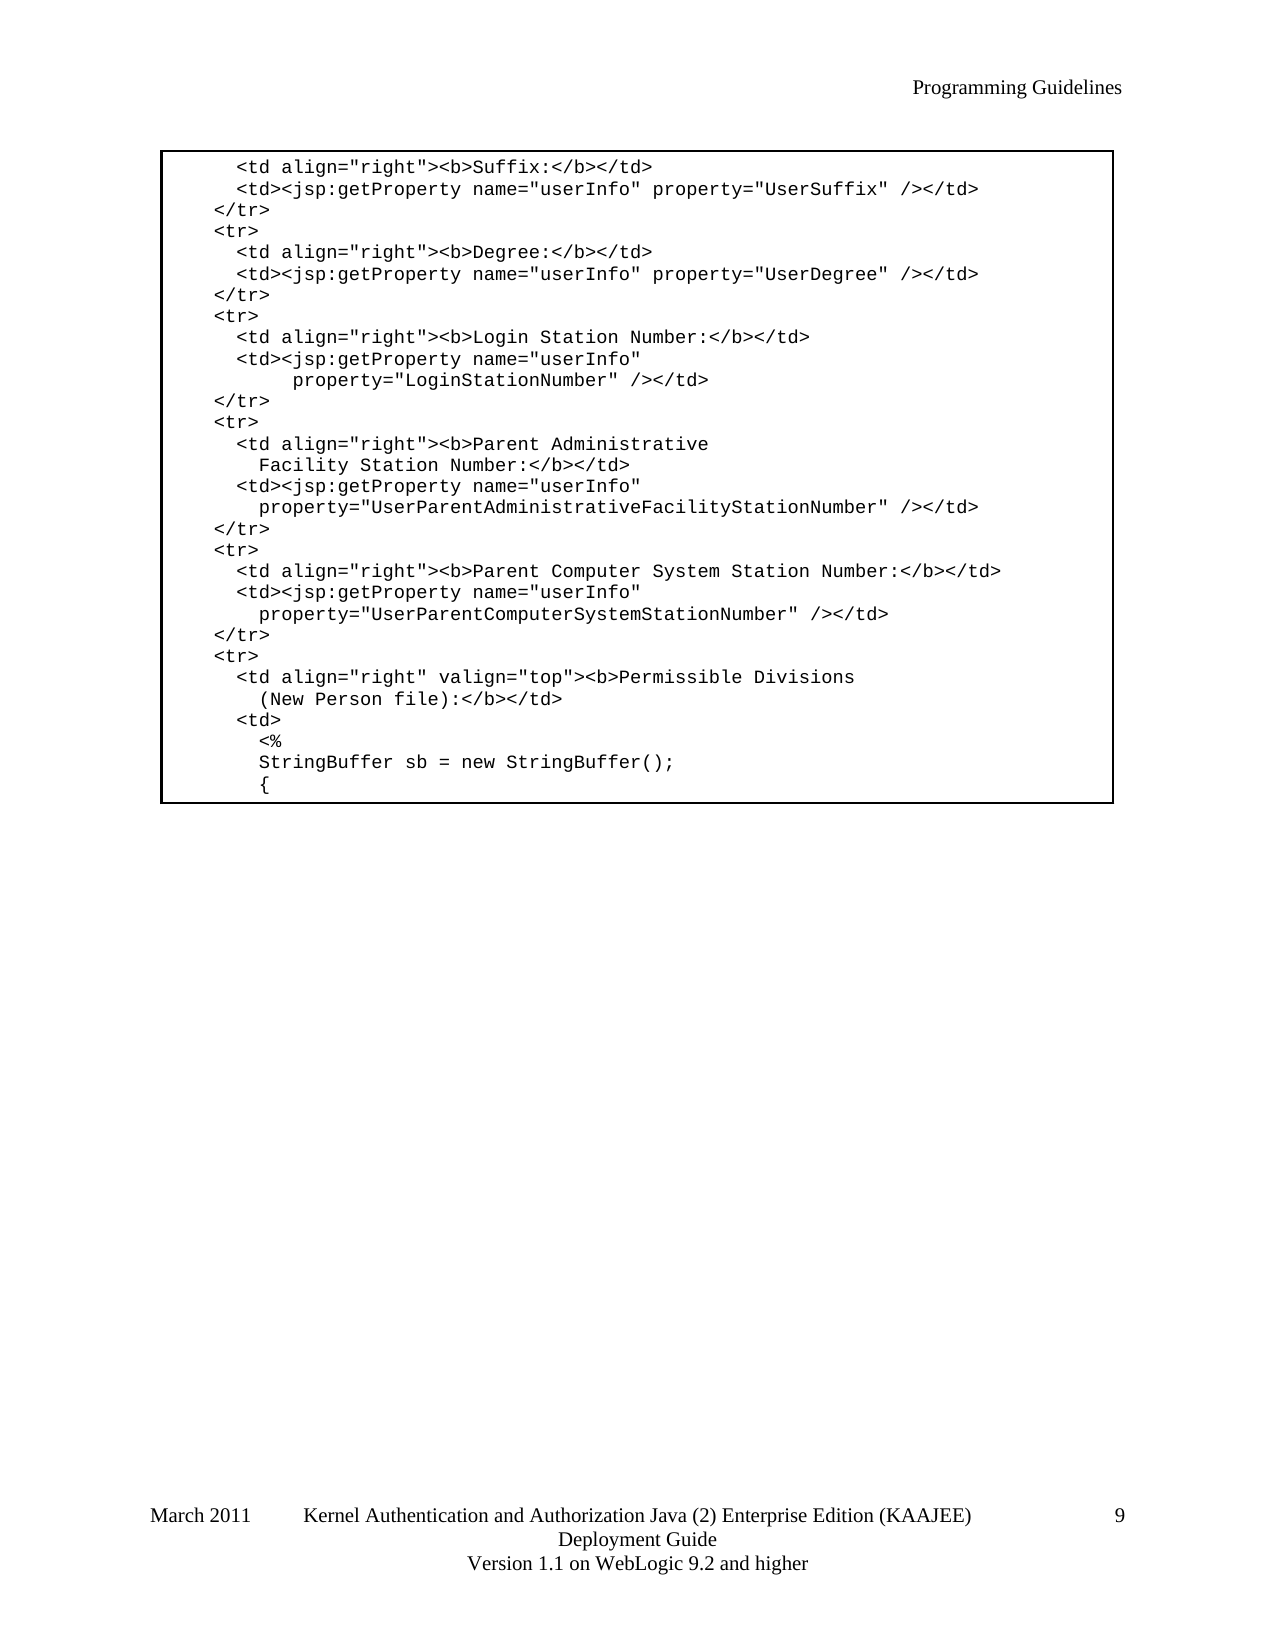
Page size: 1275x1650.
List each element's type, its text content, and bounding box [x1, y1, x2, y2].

text property="LoginStationNumber" /></td> [163, 362, 1112, 384]
text StringBuffer sb = new StringBuffer(); [163, 745, 1112, 766]
text <tr> [163, 214, 1112, 235]
text <td><jsp:getProperty name="userInfo" [163, 469, 1112, 490]
text </tr> [163, 192, 1112, 214]
text <td align="right"><b>Parent Administrative [163, 426, 1112, 447]
text <tr> [163, 532, 1112, 554]
text <td align="right"><b>Login Station Number:</b></td> [163, 320, 1112, 341]
text property="UserParentAdministrativeFacilityStationNumber" /></td> [163, 490, 1112, 511]
text <td><jsp:getProperty name="userInfo" property="UserSuffix" /></td> [163, 171, 1112, 192]
text <td align="right"><b>Suffix:</b></td> [163, 152, 1112, 171]
text { [163, 766, 1112, 802]
text property="UserParentComputerSystemStationNumber" /></td> [163, 596, 1112, 617]
text </tr> [163, 617, 1112, 639]
text <tr> [163, 299, 1112, 320]
text <td align="right"><b>Parent Computer System Station Number:</b></td> [163, 554, 1112, 575]
text </tr> [163, 384, 1112, 405]
text <td><jsp:getProperty name="userInfo" [163, 575, 1112, 596]
text <% [163, 724, 1112, 745]
text <td align="right" valign="top"><b>Permissible Divisions [163, 660, 1112, 681]
text <td><jsp:getProperty name="userInfo" [163, 341, 1112, 362]
text <td><jsp:getProperty name="userInfo" property="UserDegree" /></td> [163, 256, 1112, 277]
text </tr> [163, 277, 1112, 299]
text </tr> [163, 511, 1112, 532]
text Facility Station Number:</b></td> [163, 447, 1112, 469]
text <td align="right"><b>Degree:</b></td> [163, 235, 1112, 256]
text (New Person file):</b></td> [163, 681, 1112, 702]
text <tr> [163, 405, 1112, 426]
text <tr> [163, 639, 1112, 660]
text <td> [163, 702, 1112, 724]
